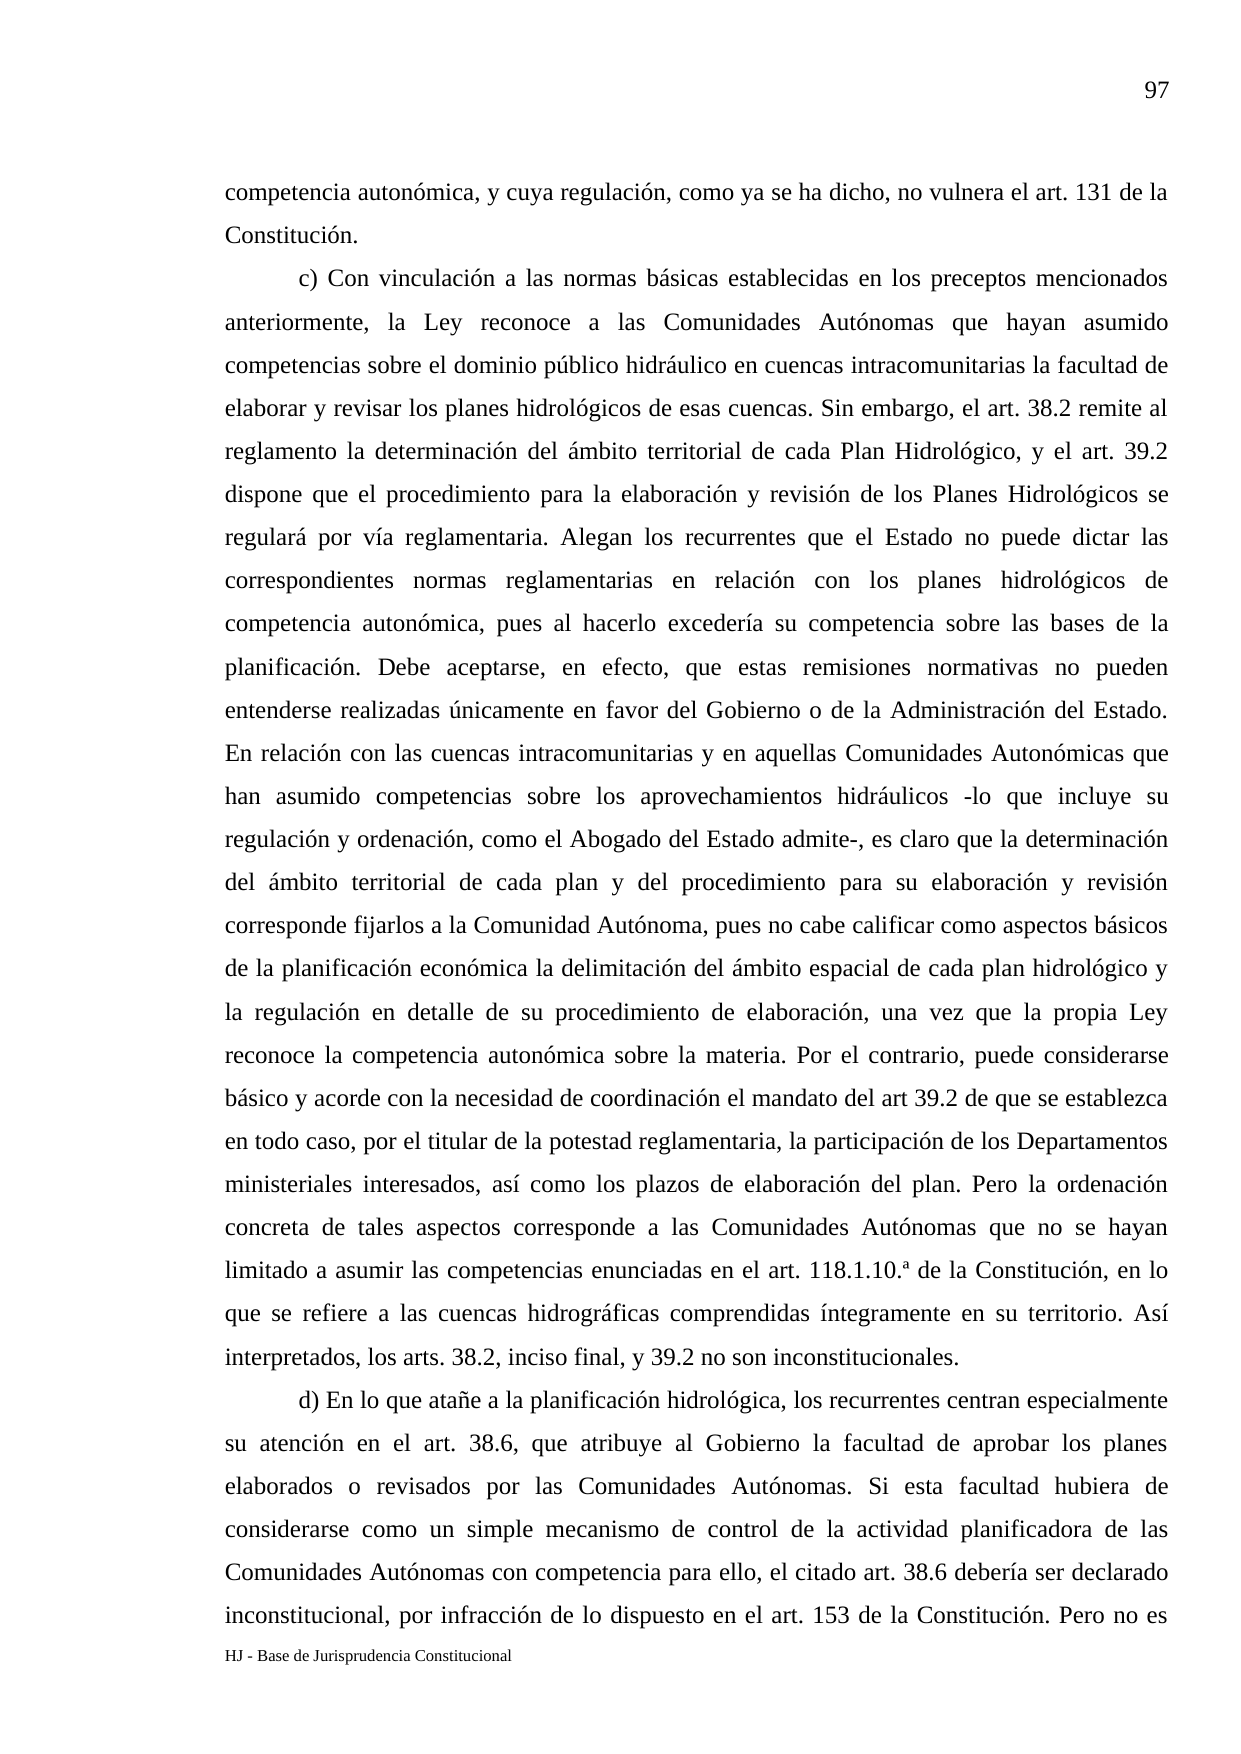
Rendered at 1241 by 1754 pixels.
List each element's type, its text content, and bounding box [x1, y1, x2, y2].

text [224, 177, 1169, 249]
text c) Con vinculación a las normas básicas establecidas en los preceptos mencionados anteriormente, la Ley reconoce a las Comunidades Autónomas que hayan asumido competencias sobre el dominio público hidráulico en cuencas intracomunitarias la facultad de elaborar y revisar los planes hidrológicos de esas cuencas. Sin embargo, el art. 38.2 remite al reglamento la determinación del ámbito territorial de cada Plan Hidrológico, y el art. 39.2 dispone que el procedimiento para la elaboración y revisión de los Planes Hidrológicos se regulará por vía reglamentaria. Alegan los recurrentes que el Estado no puede dictar las correspondientes normas reglamentarias en relación con los planes hidrológicos de competencia autonómica, pues al hacerlo excedería su competencia sobre las bases de la planificación. Debe aceptarse, en efecto, que estas remisiones normativas no pueden entenderse realizadas únicamente en favor del Gobierno o de la Administración del Estado. En relación con las cuencas intracomunitarias y en aquellas Comunidades Autonómicas que han asumido competencias sobre los aprovechamientos hidráulicos -lo que incluye su regulación y ordenación, como el Abogado del Estado admite-, es claro que la determinación del ámbito territorial de cada plan y del procedimiento para su elaboración y revisión corresponde fijarlos a la Comunidad Autónoma, pues no cabe calificar como aspectos básicos de la planificación económica la delimitación del ámbito espacial de cada plan hidrológico y la regulación en detalle de su procedimiento de elaboración, una vez que la propia Ley reconoce la competencia autonómica sobre la materia. Por el contrario, puede considerarse básico y acorde con la necesidad de coordinación el mandato del art 39.2 de que se establezca en todo caso, por el titular de la potestad reglamentaria, la participación de los Departamentos ministeriales interesados, así como los plazos de elaboración del plan. Pero la ordenación concreta de tales aspectos corresponde a las Comunidades Autónomas que no se hayan limitado a asumir las competencias enunciadas en el art. 118.1.10.ª de la Constitución, en lo que se refiere a las cuencas hidrográficas comprendidas íntegramente en su territorio. Así interpretados, los arts. 38.2, inciso final, y 39.2 no son inconstitucionales. [224, 263, 1169, 1370]
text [224, 1385, 1169, 1629]
